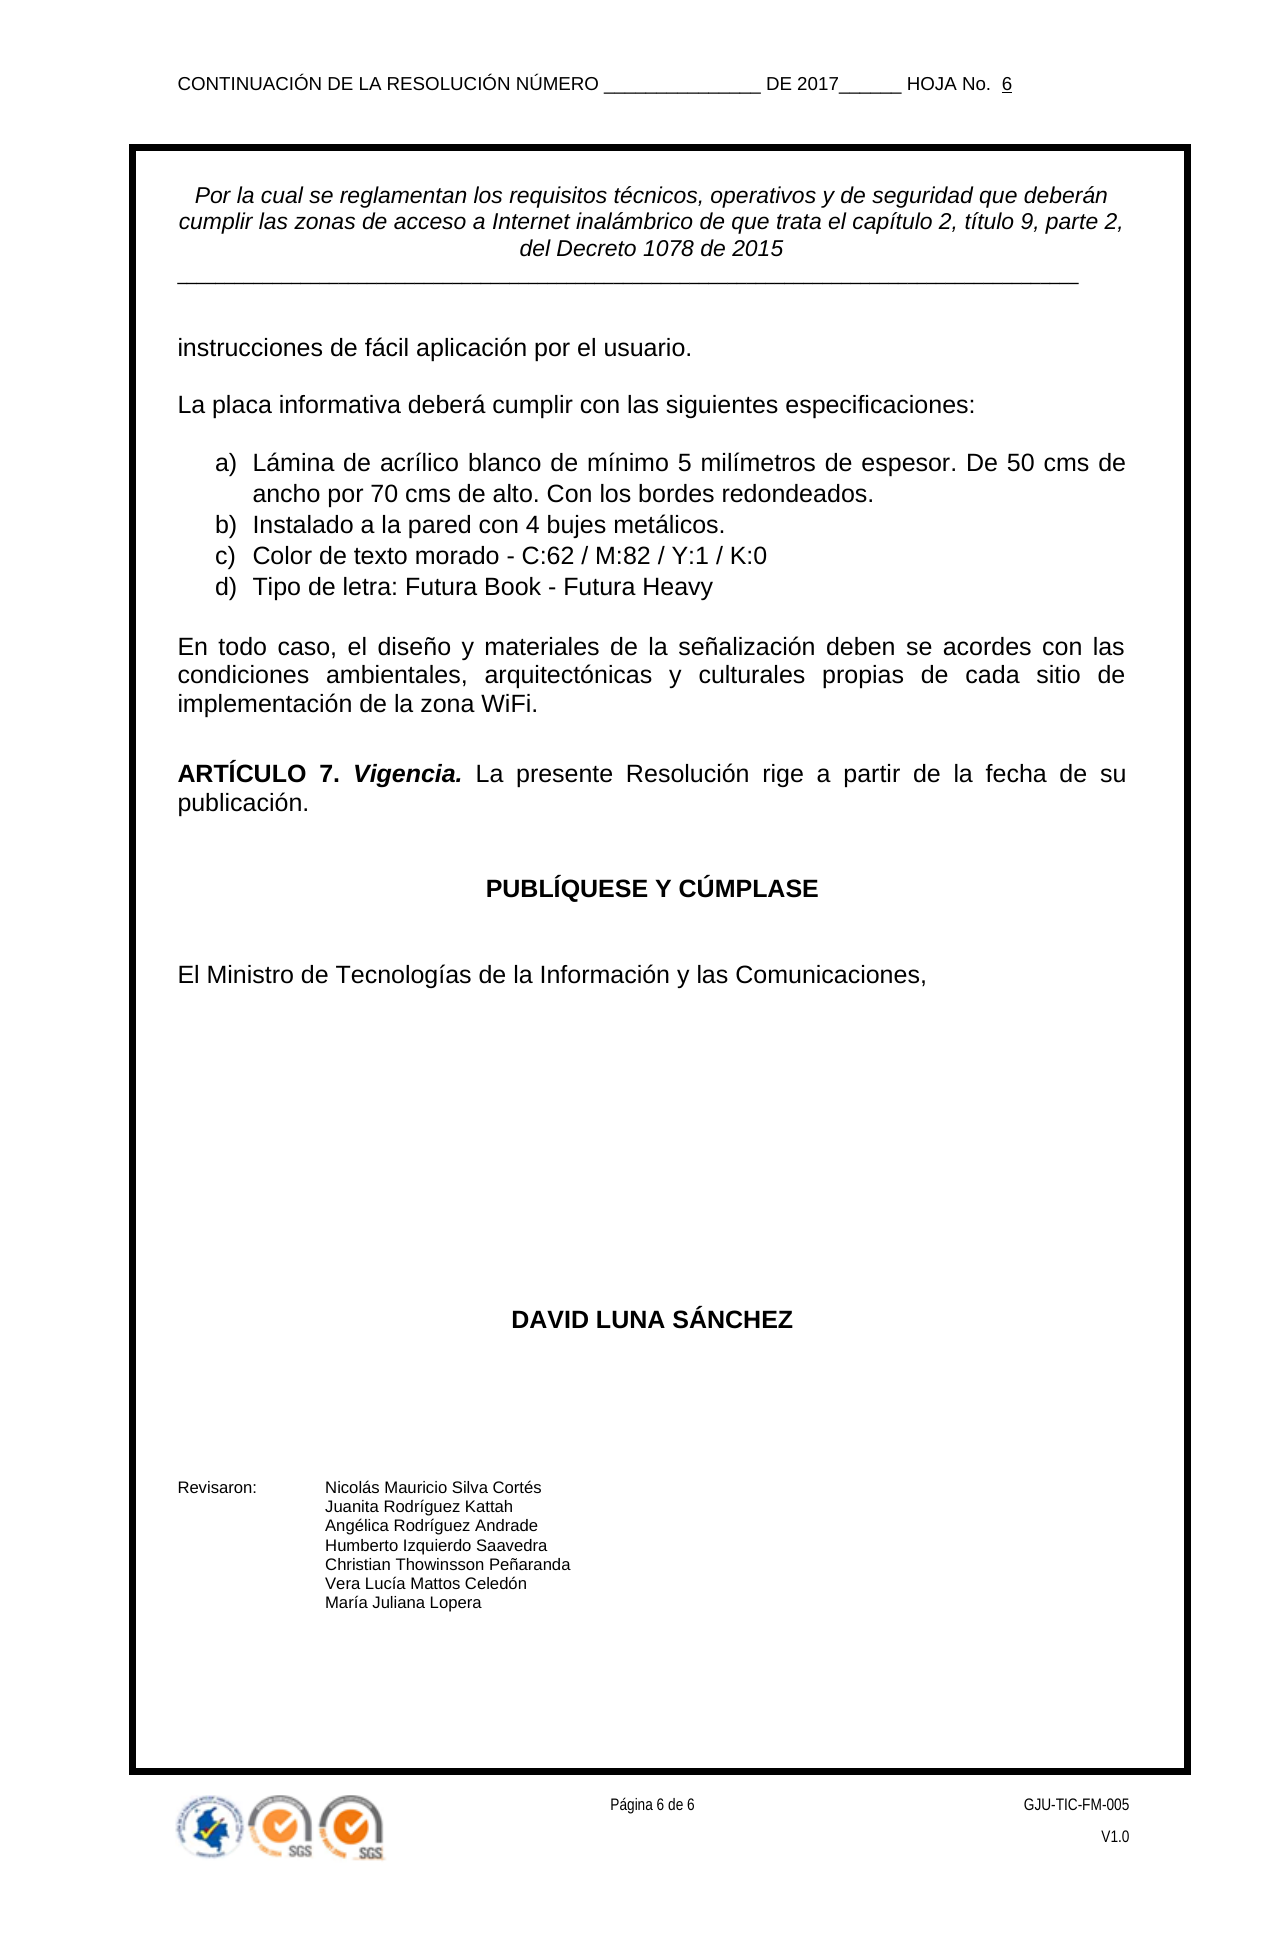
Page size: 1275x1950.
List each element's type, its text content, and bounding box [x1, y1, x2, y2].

text Humberto Izquierdo Saavedra [177, 1535, 1127, 1554]
text En todo caso, el diseño y materiales de la señalización deben se acordes con las condiciones ambientales, arquitectónicas y culturales propias de cada sitio de implementación de la zona WiFi. [177, 632, 1127, 718]
text PUBLÍQUESE Y CÚMPLASE [177, 874, 1127, 903]
text Vera Lucía Mattos Celedón [177, 1574, 1127, 1593]
text Angélica Rodríguez Andrade [177, 1516, 1127, 1535]
text Christian Thowinsson Peñaranda [177, 1554, 1127, 1574]
list Lámina de acrílico blanco de mínimo 5 milímetros de espesor. De 50 cms de ancho por 70 cms de alto. Con los bordes redondeados. [215, 448, 1127, 507]
text DAVID LUNA SÁNCHEZ [177, 1305, 1127, 1334]
list Instalado a la pared con 4 bujes metálicos. [215, 510, 1127, 538]
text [177, 333, 1127, 361]
text La placa informativa deberá cumplir con las siguientes especificaciones: [177, 390, 1127, 419]
text ARTÍCULO 7. Vigencia. La presente Resolución rige a partir de la fecha de su publicación. [177, 759, 1127, 817]
text María Juliana Lopera [177, 1593, 1127, 1612]
list Color de texto morado - C:62 / M:82 / Y:1 / K:0 [215, 541, 1127, 569]
text El Ministro de Tecnologías de la Información y las Comunicaciones, [177, 960, 1127, 989]
text Juanita Rodríguez Kattah [177, 1497, 1127, 1516]
list Tipo de letra: Futura Book - Futura Heavy [215, 572, 1127, 601]
text Revisaron: Nicolás Mauricio Silva Cortés [177, 1478, 1127, 1497]
